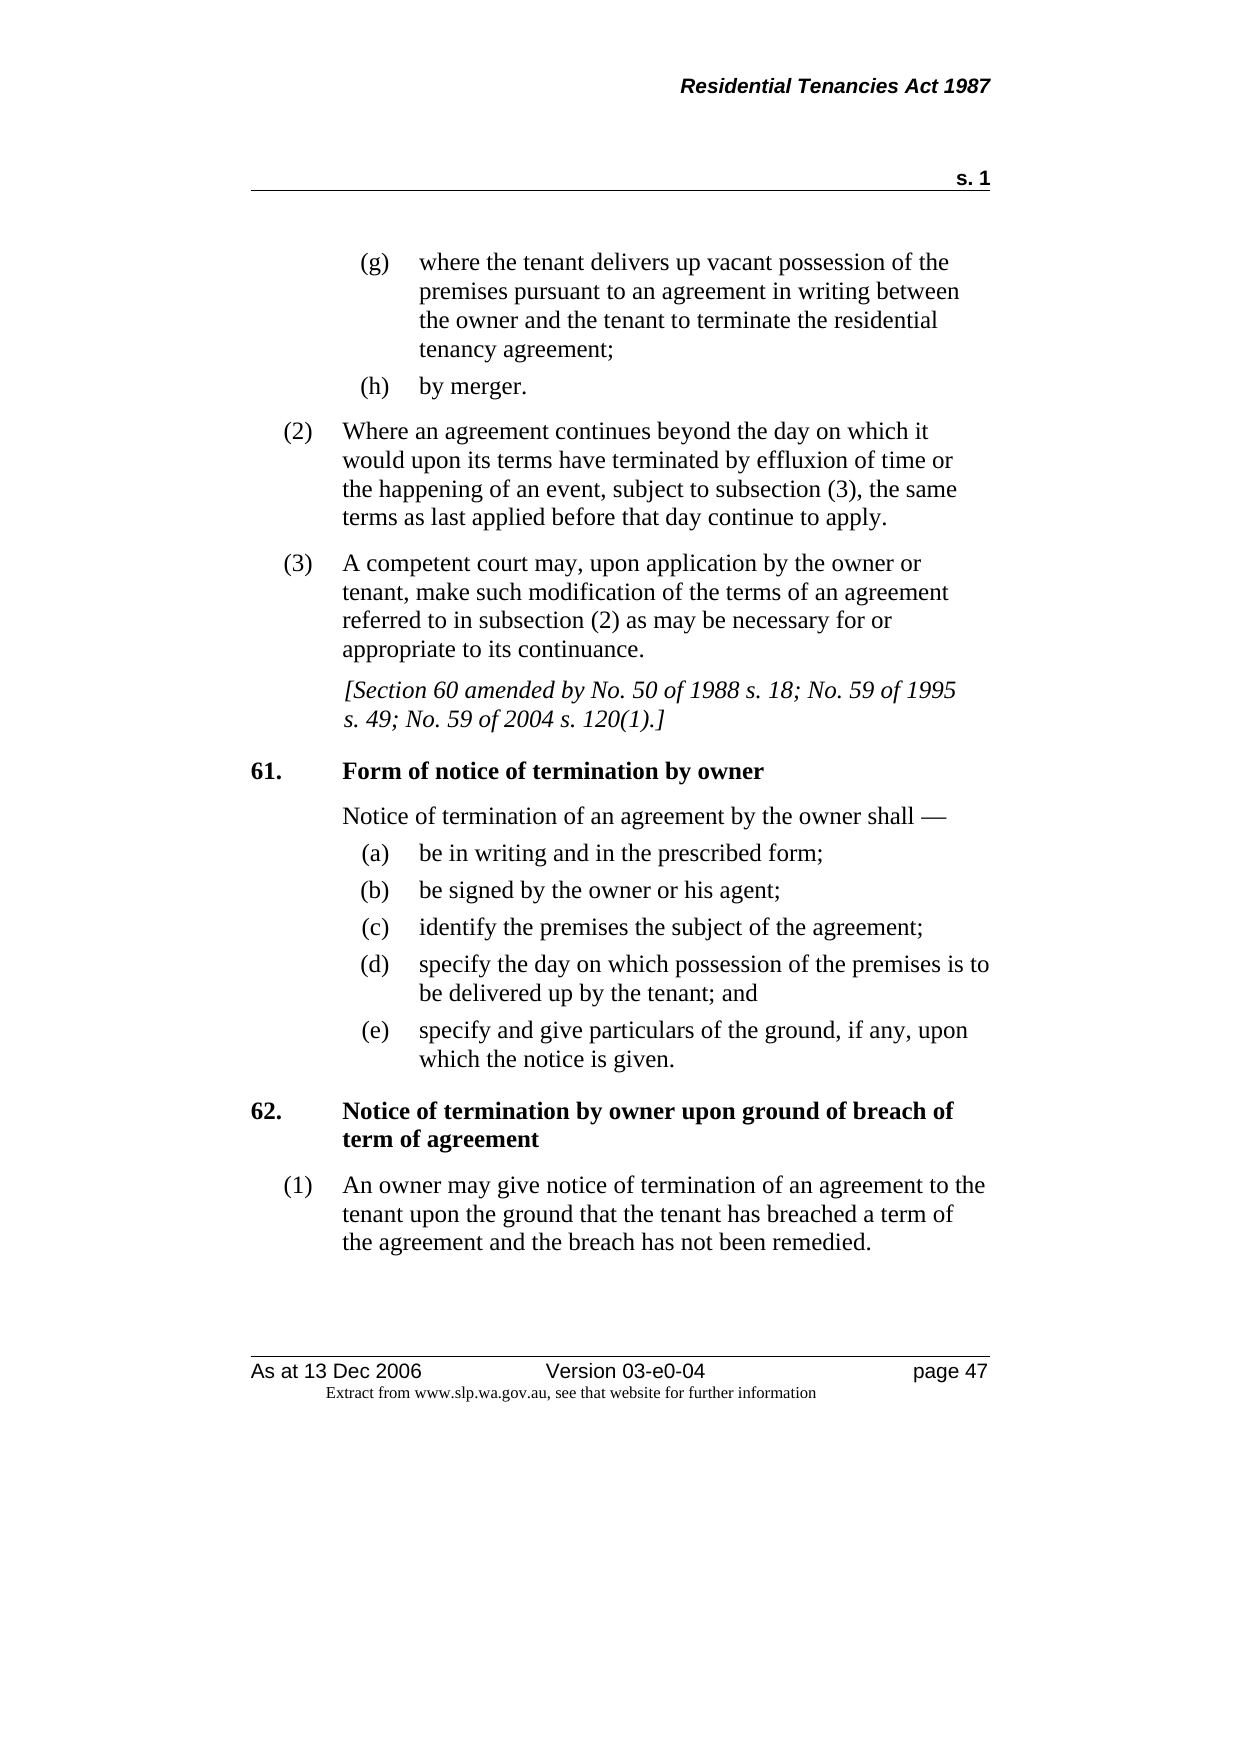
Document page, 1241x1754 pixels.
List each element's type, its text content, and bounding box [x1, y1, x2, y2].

text (h) by merger. [251, 371, 990, 399]
subtitle 62. Notice of termination by owner upon ground of breach of term of agreement [251, 1096, 990, 1153]
text (b) be signed by the owner or his agent; [251, 875, 990, 904]
text Notice of termination of an agreement by the owner shall — [251, 801, 990, 830]
text (2) Where an agreement continues beyond the day on which it would upon its terms have terminated by effluxion of time or the happening of an event, subject to subsection (3), the same terms as last applied before that day continue to apply. [251, 416, 990, 531]
text (c) identify the premises the subject of the agreement; [251, 912, 990, 941]
text [Section 60 amended by No. 50 of 1988 s. 18; No. 59 of 1995 s. 49; No. 59 of 2004 s. 120(1).] [251, 675, 990, 733]
text (d) specify the day on which possession of the premises is to be delivered up by the tenant; and [251, 949, 990, 1007]
text (e) specify and give particulars of the ground, if any, upon which the notice is given. [251, 1015, 990, 1073]
text (a) be in writing and in the prescribed form; [251, 838, 990, 867]
subtitle 61. Form of notice of termination by owner [251, 756, 990, 784]
text (1) An owner may give notice of termination of an agreement to the tenant upon the ground that the tenant has breached a term of the agreement and the breach has not been remedied. [251, 1170, 990, 1256]
text (3) A competent court may, upon application by the owner or tenant, make such modification of the terms of an agreement referred to in subsection (2) as may be necessary for or appropriate to its continuance. [251, 548, 990, 663]
text (g) where the tenant delivers up vacant possession of the premises pursuant to an agreement in writing between the owner and the tenant to terminate the residential tenancy agreement; [251, 247, 990, 362]
